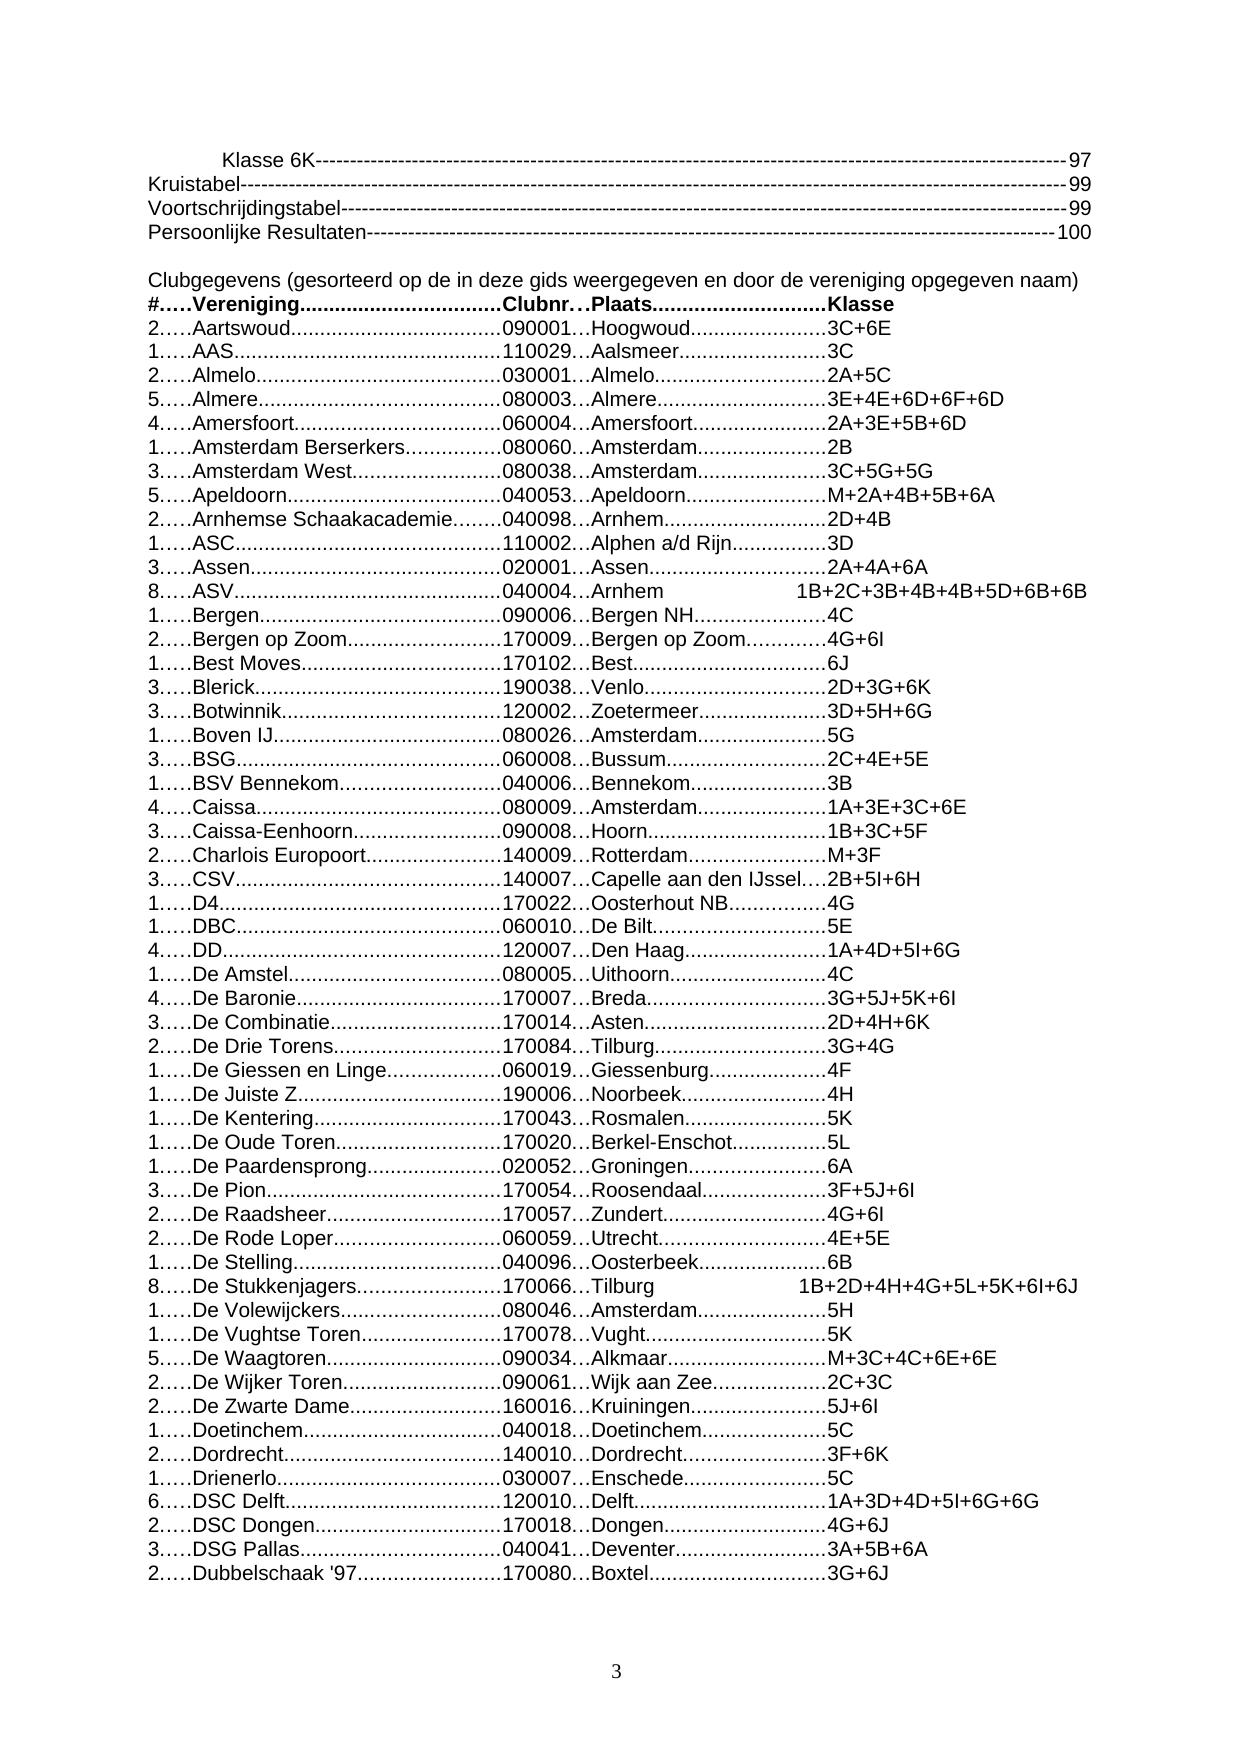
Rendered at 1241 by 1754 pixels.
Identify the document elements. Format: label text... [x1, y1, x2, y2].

text 2 Almelo 030001 Almelo 2A+5C [148, 363, 1092, 387]
text 3 DSG Pallas 040041 Deventer 3A+5B+6A [148, 1537, 1092, 1561]
text 1 Doetinchem 040018 Doetinchem 5C [148, 1417, 1092, 1441]
text 1 Best Moves 170102 Best 6J [148, 651, 1092, 675]
text 2 Charlois Europoort 140009 Rotterdam M+3F [148, 842, 1092, 866]
text 1 DBC 060010 De Bilt 5E [148, 914, 1092, 938]
text 4 DD 120007 Den Haag 1A+4D+5I+6G [148, 938, 1092, 962]
text 2 De Wijker Toren 090061 Wijk aan Zee 2C+3C [148, 1369, 1092, 1393]
text 3 De Pion 170054 Roosendaal 3F+5J+6I [148, 1178, 1092, 1202]
text 2 Aartswoud 090001 Hoogwoud 3C+6E [148, 315, 1092, 339]
text 1 De Volewijckers 080046 Amsterdam 5H [148, 1298, 1092, 1322]
text 1 De Juiste Z 190006 Noorbeek 4H [148, 1082, 1092, 1106]
text 1 De Kentering 170043 Rosmalen 5K [148, 1106, 1092, 1130]
text Voortschrijdingstabel 99 [148, 196, 1092, 219]
text 1 Boven IJ 080026 Amsterdam 5G [148, 723, 1092, 747]
text 2 De Drie Torens 170084 Tilburg 3G+4G [148, 1034, 1092, 1058]
text 3 De Combinatie 170014 Asten 2D+4H+6K [148, 1010, 1092, 1034]
text 2 De Zwarte Dame 160016 Kruiningen 5J+6I [148, 1393, 1092, 1417]
text 3 Botwinnik 120002 Zoetermeer 3D+5H+6G [148, 699, 1092, 723]
text 2 De Rode Loper 060059 Utrecht 4E+5E [148, 1226, 1092, 1250]
text 1 AAS 110029 Aalsmeer 3C [148, 339, 1092, 363]
text 1 De Amstel 080005 Uithoorn 4C [148, 962, 1092, 986]
text 2 DSC Dongen 170018 Dongen 4G+6J [148, 1513, 1092, 1537]
text 2 Dordrecht 140010 Dordrecht 3F+6K [148, 1441, 1092, 1465]
text 5 De Waagtoren 090034 Alkmaar M+3C+4C+6E+6E [148, 1346, 1092, 1369]
text 3 Assen 020001 Assen 2A+4A+6A [148, 555, 1092, 579]
text Kruistabel 99 [148, 172, 1092, 196]
text 1 De Paardensprong 020052 Groningen 6A [148, 1154, 1092, 1178]
text 3 Blerick 190038 Venlo 2D+3G+6K [148, 675, 1092, 699]
text 2 Bergen op Zoom 170009 Bergen op Zoom 4G+6I [148, 627, 1092, 651]
text 6 DSC Delft 120010 Delft 1A+3D+4D+5I+6G+6G [148, 1489, 1092, 1513]
text 2 De Raadsheer 170057 Zundert 4G+6I [148, 1202, 1092, 1226]
text 3 Caissa-Eenhoorn 090008 Hoorn 1B+3C+5F [148, 818, 1092, 842]
text 4 Caissa 080009 Amsterdam 1A+3E+3C+6E [148, 794, 1092, 818]
text 3 BSG 060008 Bussum 2C+4E+5E [148, 747, 1092, 771]
text Clubgegevens (gesorteerd op de in deze gids weergegeven en door de vereniging opgegeven naam) [148, 267, 1092, 291]
text 1 De Vughtse Toren 170078 Vught 5K [148, 1322, 1092, 1346]
text 1 BSV Bennekom 040006 Bennekom 3B [148, 771, 1092, 794]
text 2 Arnhemse Schaakacademie 040098 Arnhem 2D+4B [148, 507, 1092, 531]
text 5 Apeldoorn 040053 Apeldoorn M+2A+4B+5B+6A [148, 483, 1092, 507]
text 1 De Giessen en Linge 060019 Giessenburg 4F [148, 1058, 1092, 1082]
text 8 De Stukkenjagers 170066 Tilburg 1B+2D+4H+4G+5L+5K+6I+6J [148, 1274, 1092, 1298]
text Klasse 6K 97 [222, 148, 1092, 172]
text Persoonlijke Resultaten 100 [148, 219, 1092, 243]
text 1 Amsterdam Berserkers 080060 Amsterdam 2B [148, 435, 1092, 459]
text 5 Almere 080003 Almere 3E+4E+6D+6F+6D [148, 387, 1092, 411]
text 1 De Stelling 040096 Oosterbeek 6B [148, 1250, 1092, 1274]
text 4 De Baronie 170007 Breda 3G+5J+5K+6I [148, 986, 1092, 1010]
text 4 Amersfoort 060004 Amersfoort 2A+3E+5B+6D [148, 411, 1092, 435]
text 3 Amsterdam West 080038 Amsterdam 3C+5G+5G [148, 459, 1092, 483]
text # Vereniging Clubnr Plaats Klasse [148, 291, 1092, 315]
text 1 ASC 110002 Alphen a/d Rijn 3D [148, 531, 1092, 555]
text 1 D4 170022 Oosterhout NB 4G [148, 890, 1092, 914]
text 8 ASV 040004 Arnhem 1B+2C+3B+4B+4B+5D+6B+6B [148, 579, 1092, 603]
text 1 Bergen 090006 Bergen NH 4C [148, 603, 1092, 627]
text 2 Dubbelschaak '97 170080 Boxtel 3G+6J [148, 1561, 1092, 1585]
text 1 De Oude Toren 170020 Berkel-Enschot 5L [148, 1130, 1092, 1154]
text 1 Drienerlo 030007 Enschede 5C [148, 1465, 1092, 1489]
text 3 CSV 140007 Capelle aan den IJssel 2B+5I+6H [148, 866, 1092, 890]
